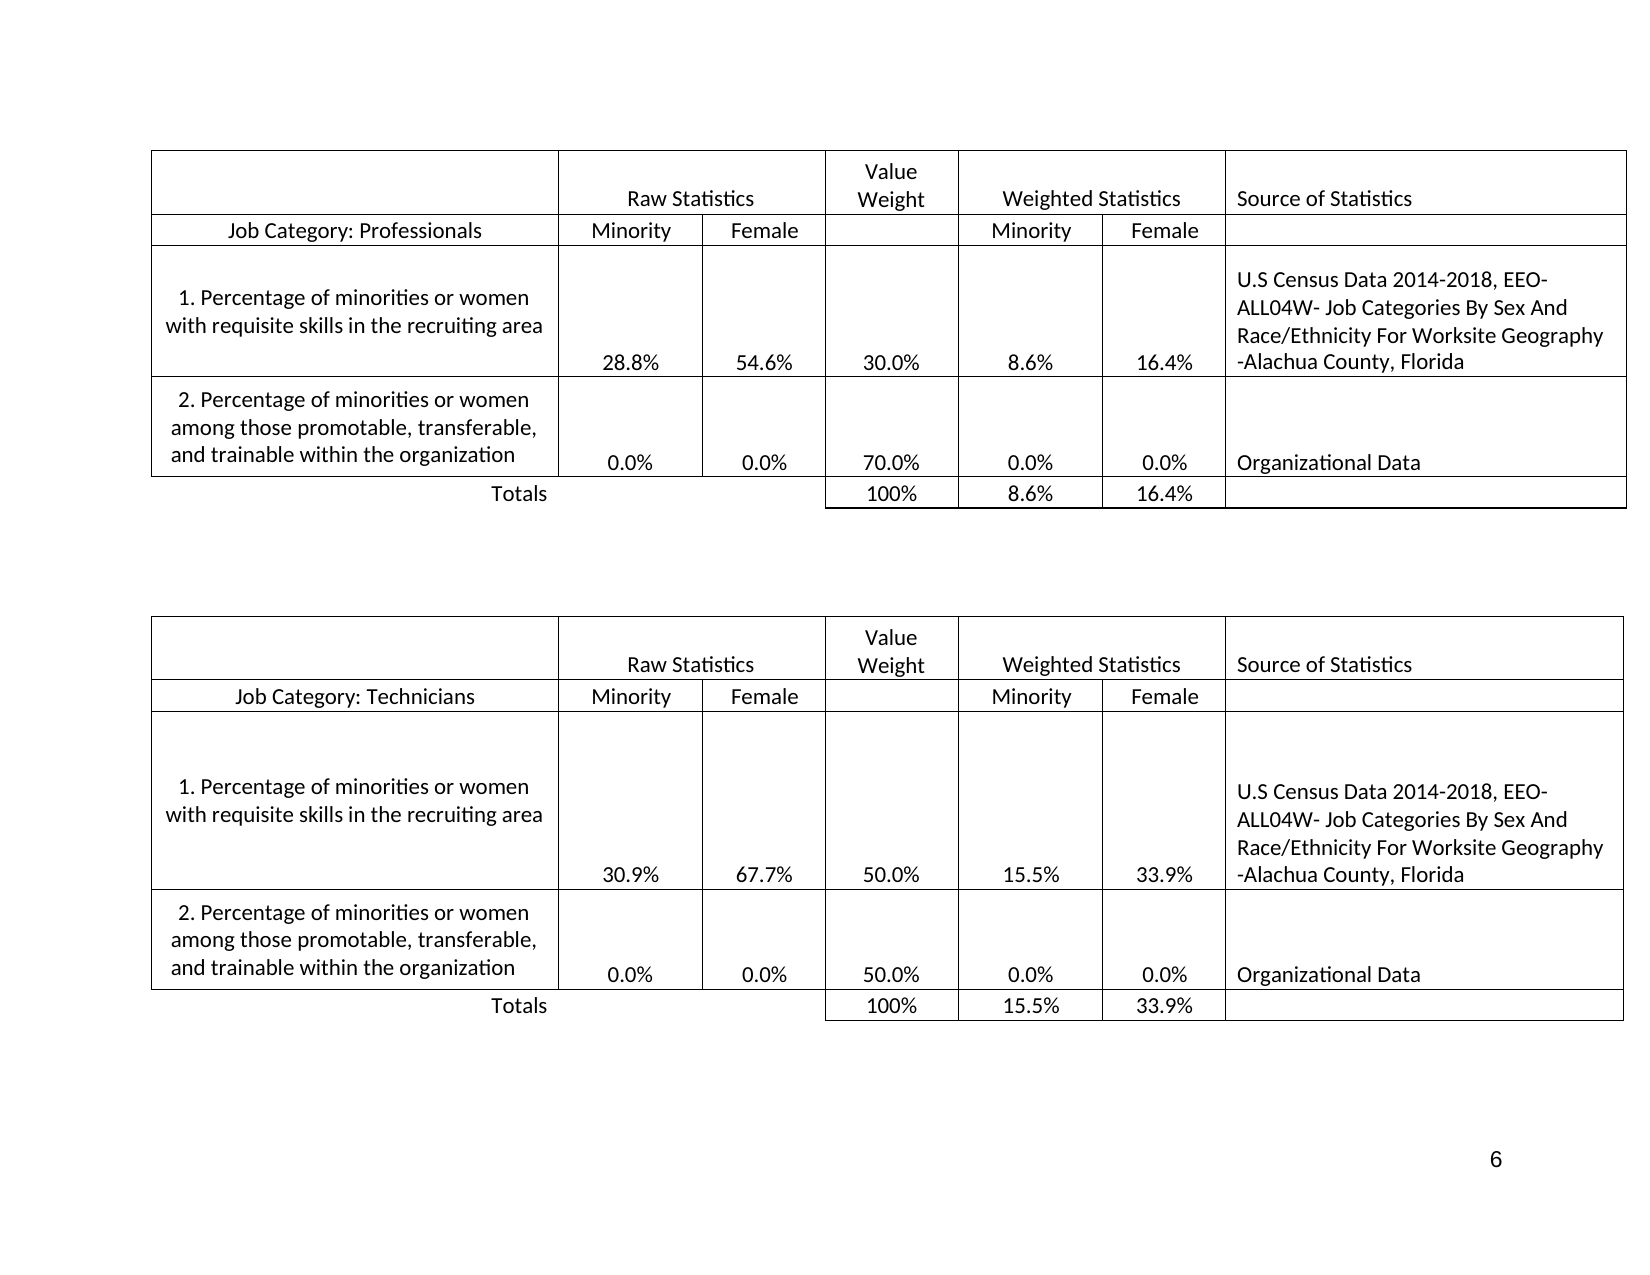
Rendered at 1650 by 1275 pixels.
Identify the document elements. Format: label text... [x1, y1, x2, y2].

table_cell 2. Percentage of minorities or women among those promotable, transferable, and trainable within the organization [152, 377, 558, 476]
table_header Raw Statistics [559, 151, 825, 214]
table_cell 0.0% [1103, 890, 1225, 989]
table_cell Minority [959, 680, 1102, 711]
table_cell 100% [826, 990, 958, 1020]
table_cell 30.9% [559, 712, 702, 889]
table_cell 0.0% [559, 890, 702, 989]
table_header [152, 151, 558, 214]
table_cell U.S Census Data 2014-2018, EEO- ALL04W- Job Categories By Sex And Race/Ethnicity For Worksite Geography -Alachua County, Florida [1226, 712, 1623, 889]
table_cell 33.9% [1103, 990, 1225, 1020]
table_cell [826, 680, 958, 711]
table_cell 16.4% [1103, 246, 1225, 376]
table_cell 67.7% [703, 712, 825, 889]
table_cell 33.9% [1103, 712, 1225, 889]
table_cell U.S Census Data 2014-2018, EEO- ALL04W- Job Categories By Sex And Race/Ethnicity For Worksite Geography -Alachua County, Florida [1226, 246, 1626, 376]
table_cell 15.5% [959, 712, 1102, 889]
table_cell Totals [152, 477, 825, 507]
table_cell [1226, 680, 1623, 711]
table_cell 1. Percentage of minorities or women with requisite skills in the recruiting area [152, 712, 558, 889]
table_header [152, 617, 558, 679]
table_cell 0.0% [559, 377, 702, 476]
table_cell Organizational Data [1226, 890, 1623, 989]
table_header Source of Statistics [1226, 617, 1623, 679]
table_cell 50.0% [826, 890, 958, 989]
table_cell 0.0% [703, 377, 825, 476]
table_cell 1. Percentage of minorities or women with requisite skills in the recruiting area [152, 246, 558, 376]
table_cell Minority [559, 215, 702, 245]
table_header Weighted Statistics [959, 151, 1225, 214]
table_header Weighted Statistics [959, 617, 1225, 679]
table_cell Female [1103, 680, 1225, 711]
table_cell Female [703, 680, 825, 711]
table_cell 70.0% [826, 377, 958, 476]
table_cell [826, 215, 958, 245]
table_cell 8.6% [959, 246, 1102, 376]
table_header Raw Statistics [559, 617, 825, 679]
table_cell Minority [559, 680, 702, 711]
table_cell Job Category: Professionals [152, 215, 558, 245]
table_cell 16.4% [1103, 477, 1225, 507]
table_cell [1226, 990, 1623, 1020]
table_cell 28.8% [559, 246, 702, 376]
table_cell Organizational Data [1226, 377, 1626, 476]
table_cell Female [703, 215, 825, 245]
table_cell 30.0% [826, 246, 958, 376]
table_cell Female [1103, 215, 1225, 245]
table_cell 100% [826, 477, 958, 507]
table_cell 0.0% [959, 890, 1102, 989]
table_cell 15.5% [959, 990, 1102, 1020]
table_cell 54.6% [703, 246, 825, 376]
table_cell 50.0% [826, 712, 958, 889]
table_cell [1226, 215, 1626, 245]
table_cell 2. Percentage of minorities or women among those promotable, transferable, and trainable within the organization [152, 890, 558, 989]
table_cell [1226, 477, 1626, 507]
table_header Value Weight [826, 617, 958, 679]
table_cell Job Category: Technicians [152, 680, 558, 711]
table_cell Totals [152, 990, 825, 1020]
table_cell 0.0% [959, 377, 1102, 476]
table_cell Minority [959, 215, 1102, 245]
table_header Value Weight [826, 151, 958, 214]
table_cell 8.6% [959, 477, 1102, 507]
table_header Source of Statistics [1226, 151, 1626, 214]
table_cell 0.0% [1103, 377, 1225, 476]
table_cell 0.0% [703, 890, 825, 989]
